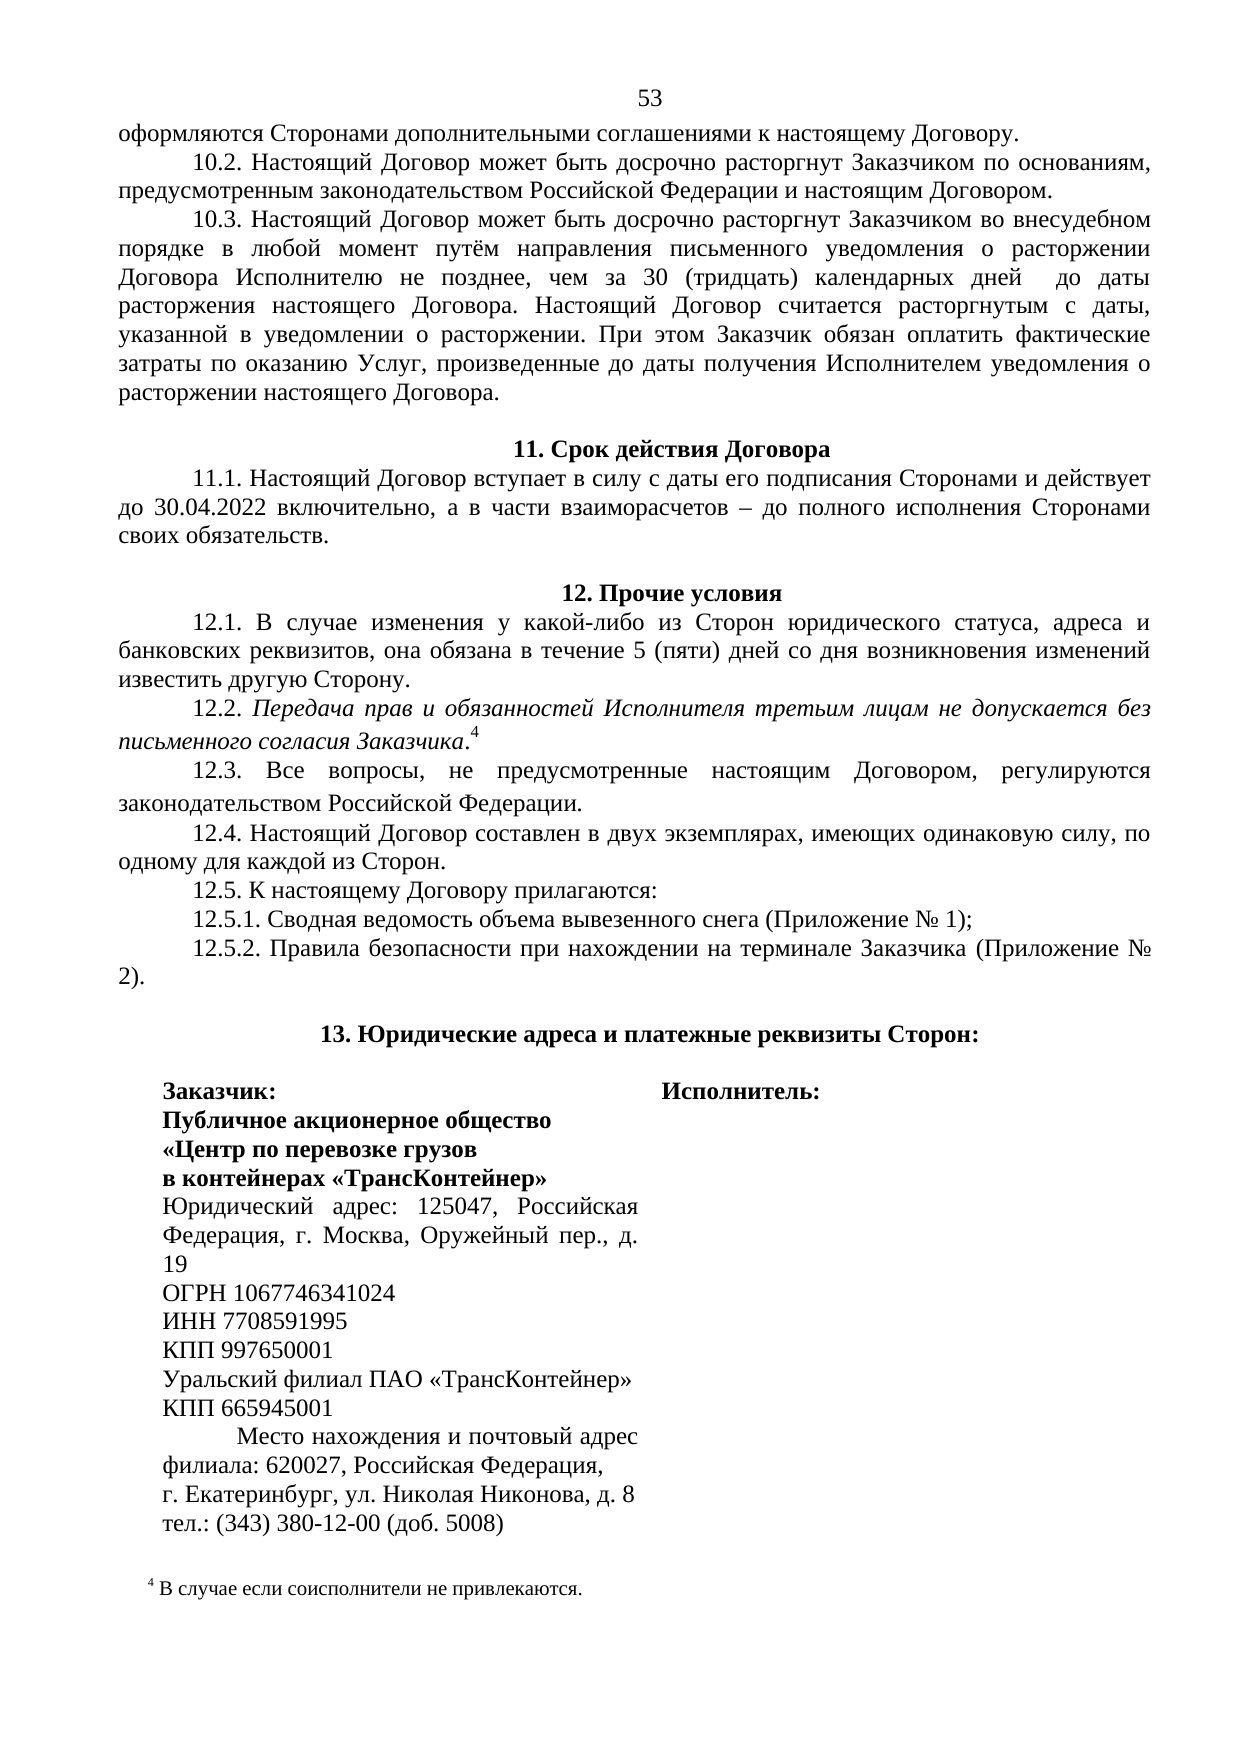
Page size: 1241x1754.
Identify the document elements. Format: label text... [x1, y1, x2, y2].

text 13. Юридические адреса и платежные реквизиты Сторон: [148, 1019, 1152, 1048]
text 12.2. Передача прав и обязанностей Исполнителя третьим лицам не допускается без письменного согласия Заказчика. [118, 693, 1152, 755]
text 11. Срок действия Договора [118, 434, 1152, 463]
text 12.5.2. Правила безопасности при нахождении на терминале Заказчика (Приложение № 2). [118, 933, 1152, 990]
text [118, 118, 1152, 147]
text 12.3. Все вопросы, не предусмотренные настоящим Договором, регулируются законодательством Российской Федерации. [118, 755, 1152, 818]
text 12.5.1. Сводная ведомость объема вывезенного снега (Приложение № 1); [118, 904, 1152, 933]
text 12. Прочие условия [118, 578, 1152, 607]
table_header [151, 1076, 650, 1536]
text 11.1. Настоящий Договор вступает в силу с даты его подписания Сторонами и действует до 30.04.2022 включительно, а в части взаиморасчетов – до полного исполнения Сторонами своих обязательств. [118, 463, 1152, 549]
text 10.3. Настоящий Договор может быть досрочно расторгнут Заказчиком во внесудебном порядке в любой момент путём направления письменного уведомления о расторжении Договора Исполнителю не позднее, чем за 30 (тридцать) календарных дней до даты расторжения настоящего Договора. Настоящий Договор считается расторгнутым с даты, указанной в уведомлении о расторжении. При этом Заказчик обязан оплатить фактические затраты по оказанию Услуг, произведенные до даты получения Исполнителем уведомления о расторжении настоящего Договора. [118, 204, 1152, 406]
table_header Исполнитель: [650, 1076, 1133, 1536]
text 12.4. Настоящий Договор составлен в двух экземплярах, имеющих одинаковую силу, по одному для каждой из Сторон. [118, 818, 1152, 875]
text 12.1. В случае изменения у какой-либо из Сторон юридического статуса, адреса и банковских реквизитов, она обязана в течение 5 (пяти) дней со дня возникновения изменений известить другую Сторону. [118, 607, 1152, 693]
text 10.2. Настоящий Договор может быть досрочно расторгнут Заказчиком по основаниям, предусмотренным законодательством Российской Федерации и настоящим Договором. [118, 147, 1152, 204]
text 12.5. К настоящему Договору прилагаются: [118, 875, 1152, 904]
